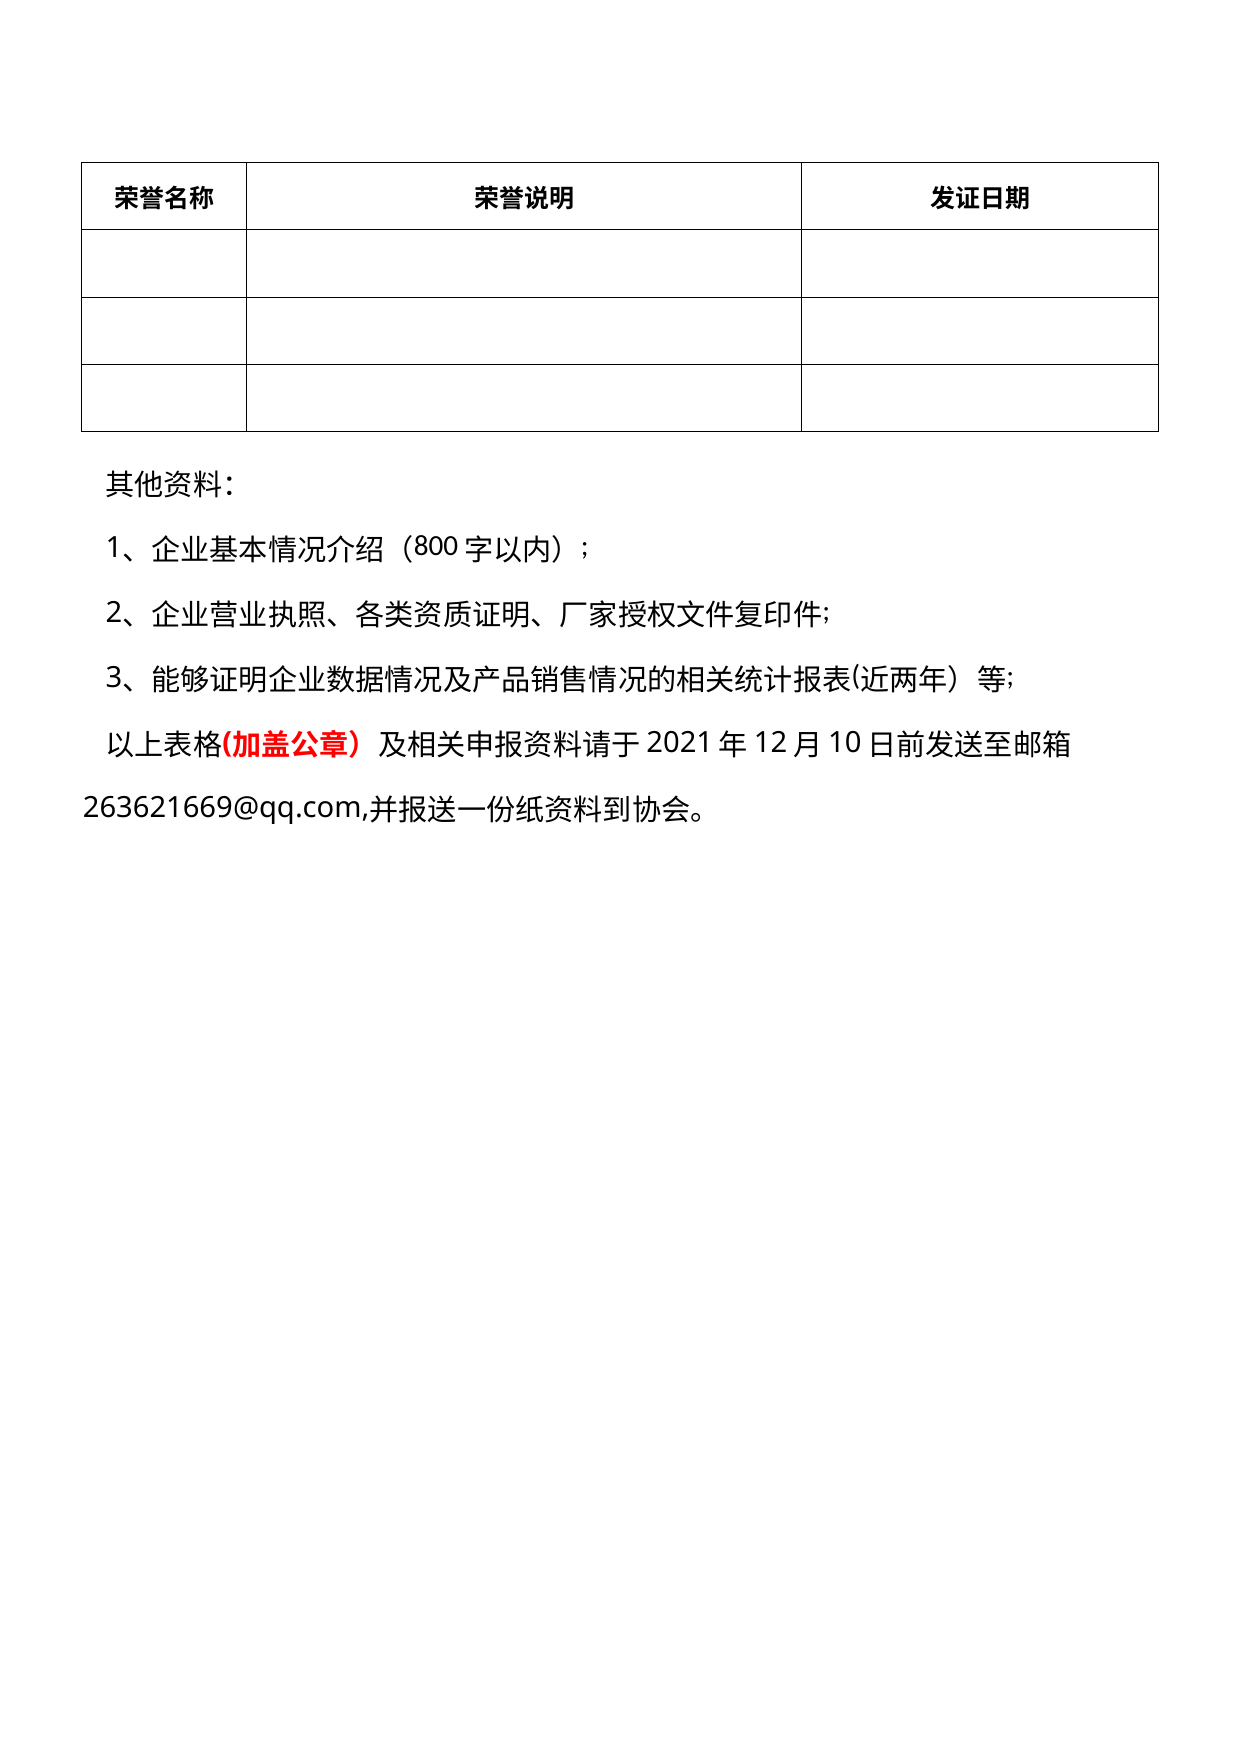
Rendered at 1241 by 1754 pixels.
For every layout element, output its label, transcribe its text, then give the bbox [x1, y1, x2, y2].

table_cell 荣誉说明 [247, 163, 801, 229]
table_cell [802, 230, 1158, 297]
table_cell [247, 365, 801, 431]
table_cell [82, 230, 246, 297]
table_cell [82, 298, 246, 364]
table_cell 荣誉名称 [82, 163, 246, 229]
table_cell [247, 298, 801, 364]
table_cell [802, 365, 1158, 431]
table_cell [802, 298, 1158, 364]
table_cell 其他资料： 1、企业基本情况介绍（800字以内）; 2、企业营业执照、各类资质证明、厂家授权文件复印件; 3、能够证明企业数据情况及产品销售情况的相关统计报表(近两年）等; 以上表格(加盖公章）及相关申报资料请于2021年12月10日前发送至邮箱263621669@qq.com,并报送一份纸资料到协会。 [81, 432, 1159, 880]
table_cell 发证日期 [802, 163, 1158, 229]
table_cell [82, 365, 246, 431]
table_cell [247, 230, 801, 297]
